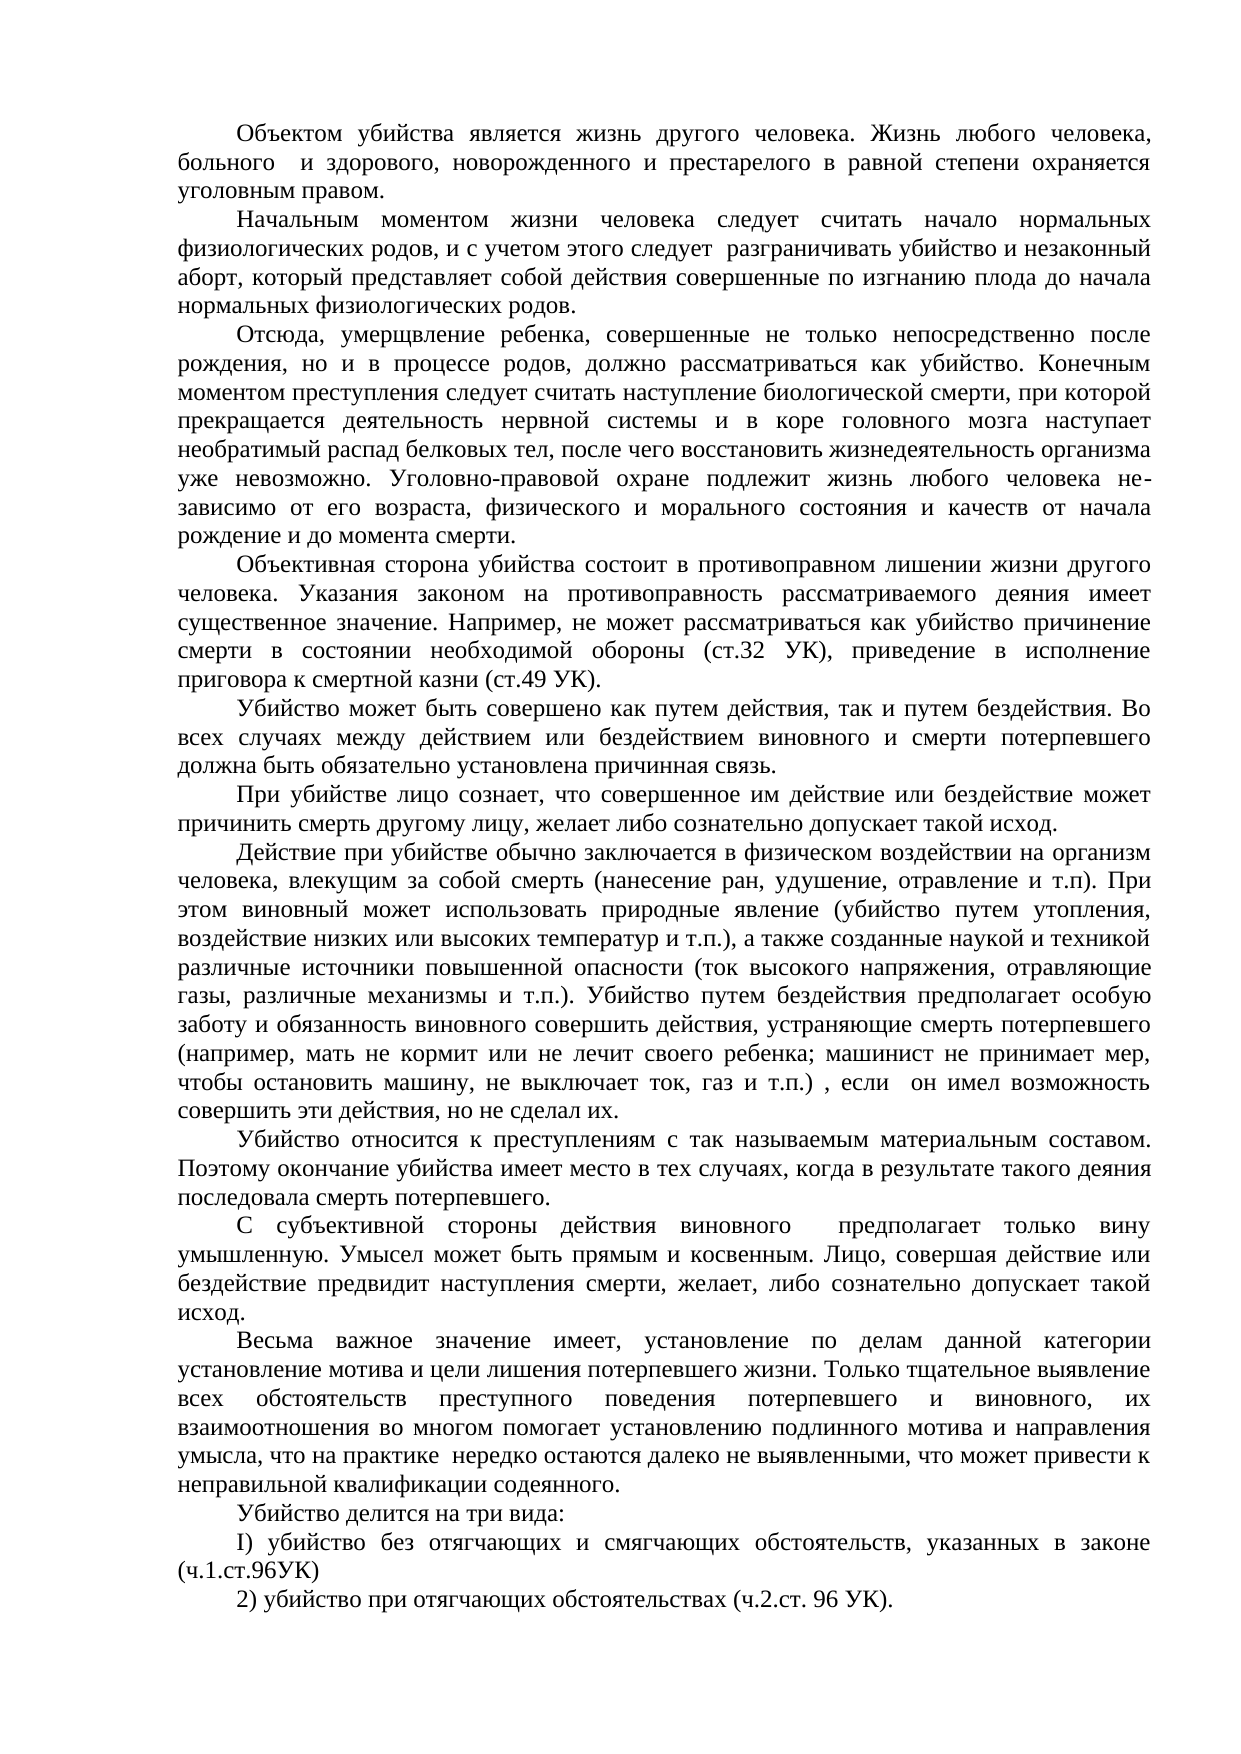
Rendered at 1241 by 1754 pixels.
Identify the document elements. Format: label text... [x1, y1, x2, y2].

text Объективная сторона убийства состоит в противоправном лишении жизни другого человека. Указания законом на противоправность рассматриваемого деяния имеет существенное значение. Например, не может рассматриваться как убийство причинение смерти в состоянии необходимой обороны (ст.32 УК), приведение в исполнение приговора к смертной казни (ст.49 УК). [177, 549, 1152, 693]
text Объектом убийства является жизнь другого человека. Жизнь любого человека, больного и здорового, новорожденного и престарелого в равной степени охраняется уголовным правом. [177, 118, 1152, 204]
text 2) убийство при отягчающих обстоятельствах (ч.2.ст. 96 УК). [177, 1584, 1152, 1613]
text I) убийство без отягчающих и смягчающих обстоятельств, указанных в законе (ч.1.ст.96УК) [177, 1527, 1152, 1584]
text При убийстве лицо сознает, что совершенное им действие или бездействие может причинить смерть другому лицу, желает либо сознательно допускает такой исход. [177, 779, 1152, 837]
text Убийство делится на три вида: [177, 1498, 1152, 1527]
text Действие при убийстве обычно заключается в физическом воздействии на организм человека, влекущим за собой смерть (нанесение ран, удушение, отравление и т.п). При этом виновный может использовать природные явление (убийство путем утопления, воздействие низких или высоких температур и т.п.), а также созданные наукой и техникой различные источники повышенной опасности (ток высокого напряжения, отравляющие газы, различные механизмы и т.п.). Убийство путем бездействия предполагает особую заботу и обязанность виновного совершить действия, устраняющие смерть потерпевшего (например, мать не кормит или не лечит своего ребенка; машинист не принимает мер, чтобы остановить машину, не выключает ток, газ и т.п.) , если он имел возможность совершить эти действия, но не сделал их. [177, 837, 1152, 1124]
text С субъективной стороны действия виновного предполагает только вину умышленную. Умысел может быть прямым и косвенным. Лицо, совершая действие или бездействие предвидит наступления смерти, желает, либо сознательно допускает такой исход. [177, 1211, 1152, 1326]
text Весьма важное значение имеет, установление по делам данной категории установление мотива и цели лишения потерпевшего жизни. Только тщательное выявление всех обстоятельств преступного поведения потерпевшего и виновного, их взаимоотношения во многом помогает установлению подлинного мотива и направления умысла, что на практике нередко остаются далеко не выявленными, что может привести к неправильной квалификации содеянного. [177, 1326, 1152, 1498]
text Убийство может быть совершено как путем действия, так и путем бездействия. Во всех случаях между действием или бездействием виновного и смерти потерпевшего должна быть обязательно установлена причинная связь. [177, 693, 1152, 779]
text Отсюда, умерщвление ребенка, совершенные не только непосредственно после рождения, но и в процессе родов, должно рассматриваться как убийство. Конечным моментом преступления следует считать наступление биологической смерти, при которой прекращается деятельность нервной системы и в коре головного мозга наступает необратимый распад белковых тел, после чего восстановить жизнедеятельность организма уже невозможно. Уголовно-правовой охране подлежит жизнь любого человека независимо от его возраста, физического и морального состояния и качеств от начала рождение и до момента смерти. [177, 319, 1152, 549]
text Начальным моментом жизни человека следует считать начало нормальных физиологических родов, и с учетом этого следует разграничивать убийство и незаконный аборт, который представляет собой действия совершенные по изгнанию плода до начала нормальных физиологических родов. [177, 204, 1152, 319]
text Убийство относится к преступлениям с так называемым материальным составом. Поэтому окончание убийства имеет место в тех случаях, когда в результате такого деяния последовала смерть потерпевшего. [177, 1124, 1152, 1211]
